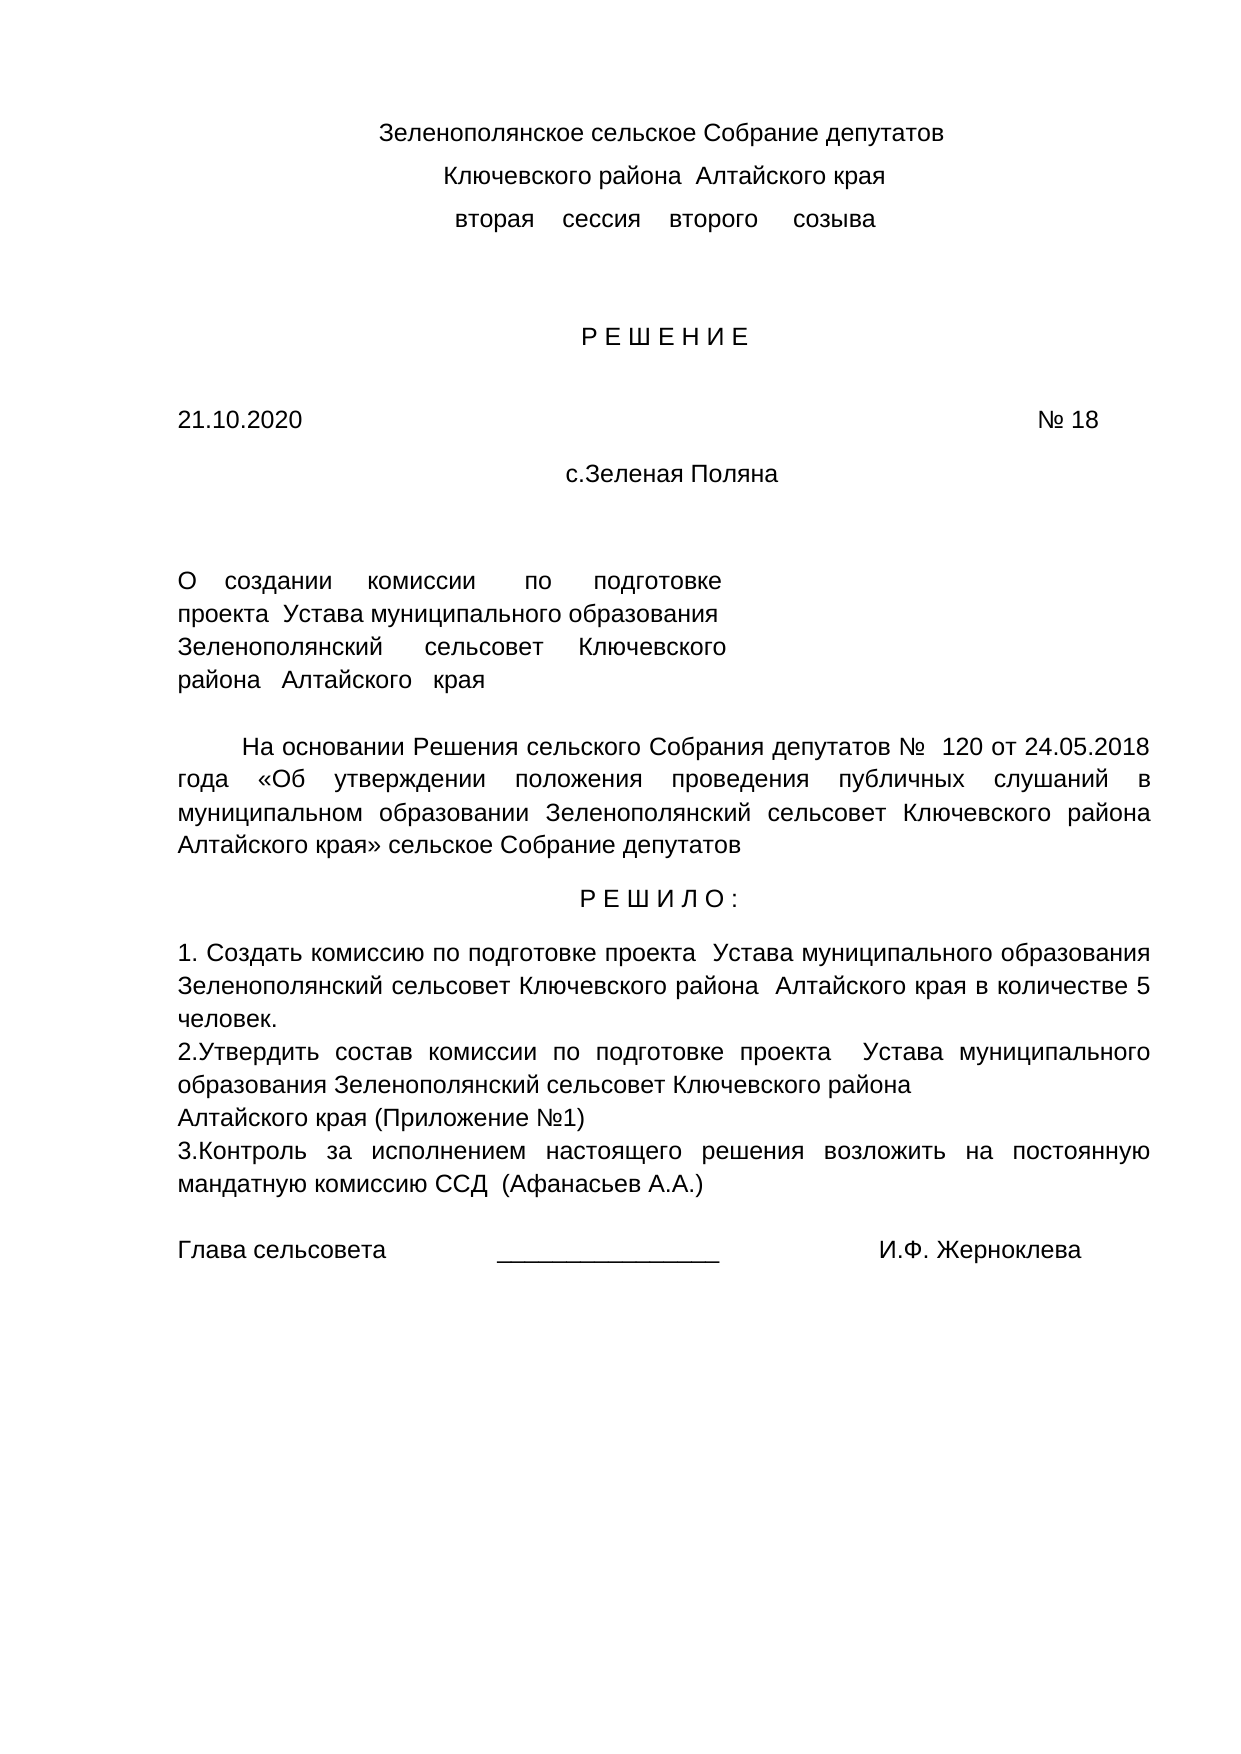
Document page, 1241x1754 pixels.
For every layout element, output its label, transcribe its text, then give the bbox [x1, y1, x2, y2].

text 2.Утвердить состав комиссии по подготовке проекта Устава муниципального образования Зеленополянский сельсовет Ключевского района [177, 1037, 1152, 1099]
text О создании комиссии по подготовке [177, 566, 1152, 595]
subtitle Ключевского района Алтайского края [177, 161, 1152, 190]
text Р Е Ш И Л О : [177, 884, 1152, 913]
subtitle Зеленополянское сельское Собрание депутатов [177, 118, 1152, 147]
text вторая сессия второго созыва [177, 204, 1152, 233]
subtitle Р Е Ш Е Н И Е [177, 322, 1152, 351]
text Зеленополянский сельсовет Ключевского [177, 632, 1152, 661]
text 1. Создать комиссию по подготовке проекта Устава муниципального образования Зеленополянский сельсовет Ключевского района Алтайского края в количестве 5 человек. [177, 938, 1152, 1033]
text 3.Контроль за исполнением настоящего решения возложить на постоянную мандатную комиссию ССД (Афанасьев А.А.) [177, 1136, 1152, 1198]
text 21.10.2020 № 18 [177, 405, 1152, 433]
text района Алтайского края [177, 665, 1152, 694]
text На основании Решения сельского Собрания депутатов № 120 от 24.05.2018 года «Об утверждении положения проведения публичных слушаний в муниципальном образовании Зеленополянский сельсовет Ключевского района Алтайского края» сельское Собрание депутатов [177, 731, 1152, 859]
text с.Зеленая Поляна [177, 459, 1152, 487]
text проекта Устава муниципального образования [177, 599, 1152, 628]
text Алтайского края (Приложение №1) [177, 1103, 1152, 1132]
text Глава сельсовета ________________ И.Ф. Жерноклева [177, 1235, 1152, 1264]
